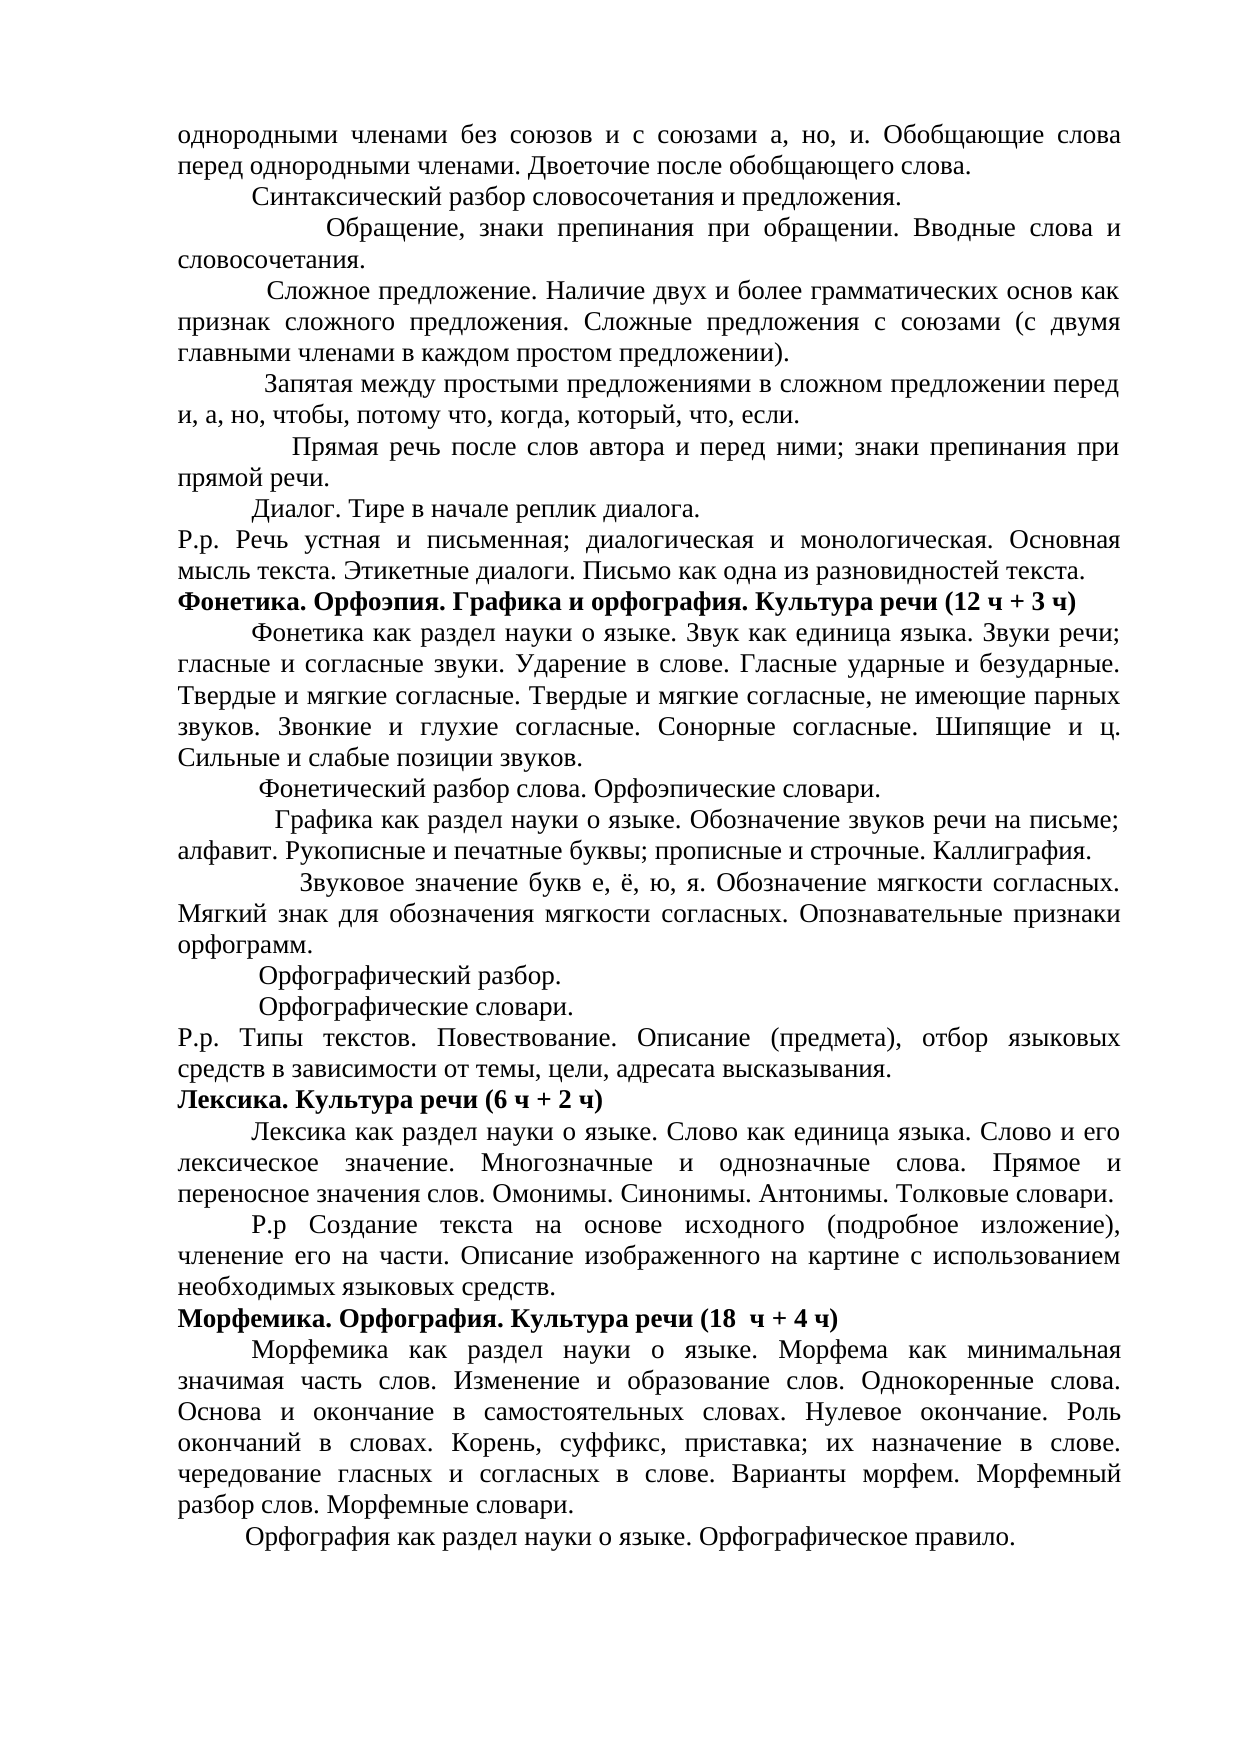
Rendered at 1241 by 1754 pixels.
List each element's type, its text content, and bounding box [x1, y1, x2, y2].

text Фонетика как раздел науки о языке. Звук как единица языка. Звуки речи; гласные и согласные звуки. Ударение в слове. Гласные ударные и безударные. Твердые и мягкие согласные. Твердые и мягкие согласные, не имеющие парных звуков. Звонкие и глухие согласные. Сонорные согласные. Шипящие и ц. Сильные и слабые позиции звуков. [177, 616, 1122, 772]
text Графика как раздел науки о языке. Обозначение звуков речи на письме; алфавит. Рукописные и печатные буквы; прописные и строчные. Каллиграфия. [177, 803, 1122, 866]
text Морфемика. Орфография. Культура речи (18 ч + 4 ч) [177, 1302, 1122, 1333]
text Прямая речь после слов автора и перед ними; знаки препинания при прямой речи. [177, 429, 1122, 492]
text Запятая между простыми предложениями в сложном предложении перед и, а, но, чтобы, потому что, когда, который, что, если. [177, 367, 1122, 429]
text Фонетический разбор слова. Орфоэпические словари. [177, 772, 1122, 803]
text Звуковое значение букв е, ё, ю, я. Обозначение мягкости согласных. Мягкий знак для обозначения мягкости согласных. Опознавательные признаки орфограмм. [177, 866, 1122, 959]
text Р.р. Речь устная и письменная; диалогическая и монологическая. Основная мысль текста. Этикетные диалоги. Письмо как одна из разновидностей текста. [177, 523, 1122, 585]
text Синтаксический разбор словосочетания и предложения. [177, 180, 1122, 212]
text Диалог. Тире в начале реплик диалога. [177, 492, 1122, 523]
text Морфемика как раздел науки о языке. Морфема как минимальная значимая часть слов. Изменение и образование слов. Однокоренные слова. Основа и окончание в самостоятельных словах. Нулевое окончание. Роль окончаний в словах. Корень, суффикс, приставка; их назначение в слове. чередование гласных и согласных в слове. Варианты морфем. Морфемный разбор слов. Морфемные словари. [177, 1333, 1122, 1520]
text Сложное предложение. Наличие двух и более грамматических основ как признак сложного предложения. Сложные предложения с союзами (с двумя главными членами в каждом простом предложении). [177, 274, 1122, 367]
text Обращение, знаки препинания при обращении. Вводные слова и словосочетания. [177, 212, 1122, 274]
text Орфографический разбор. [177, 959, 1122, 990]
text Р.р. Типы текстов. Повествование. Описание (предмета), отбор языковых средств в зависимости от темы, цели, адресата высказывания. [177, 1021, 1122, 1084]
text Орфография как раздел науки о языке. Орфографическое правило. [177, 1520, 1122, 1551]
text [177, 118, 1122, 180]
text Лексика как раздел науки о языке. Слово как единица языка. Слово и его лексическое значение. Многозначные и однозначные слова. Прямое и переносное значения слов. Омонимы. Синонимы. Антонимы. Толковые словари. [177, 1115, 1122, 1208]
text Р.р Создание текста на основе исходного (подробное изложение), членение его на части. Описание изображенного на картине с использованием необходимых языковых средств. [177, 1208, 1122, 1302]
text Лексика. Культура речи (6 ч + 2 ч) [177, 1084, 1122, 1115]
text Орфографические словари. [177, 990, 1122, 1021]
text Фонетика. Орфоэпия. Графика и орфография. Культура речи (12 ч + 3 ч) [177, 585, 1122, 616]
